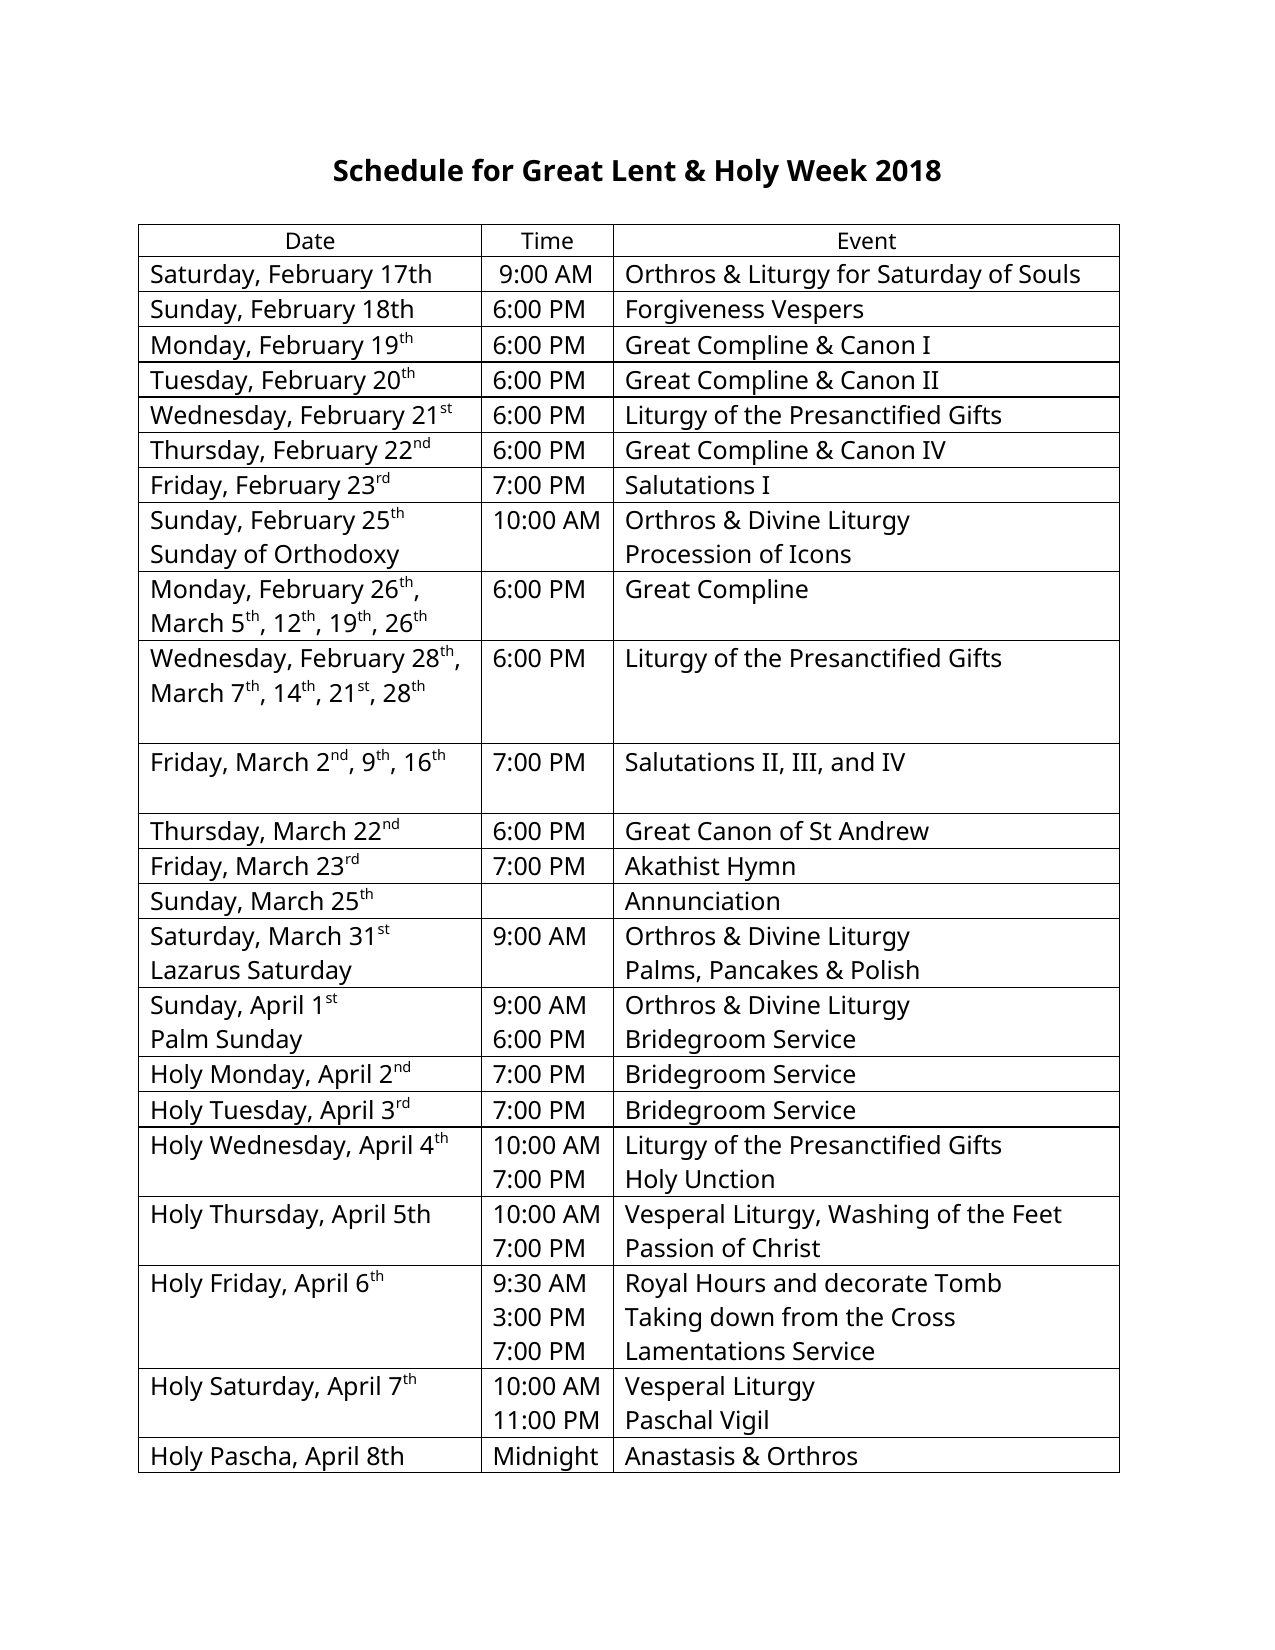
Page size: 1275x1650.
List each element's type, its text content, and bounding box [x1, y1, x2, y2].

table_cell 6:00 PM [482, 572, 613, 640]
table_cell Liturgy of the Presanctified Gifts [614, 398, 1119, 432]
table_cell Great Compline & Canon I [614, 327, 1119, 361]
table_cell 10:00 AM 7:00 PM [482, 1128, 613, 1196]
table_cell 7:00 PM [482, 744, 613, 812]
table_cell Holy Thursday, April 5th [139, 1197, 481, 1265]
table_cell Great Compline & Canon II [614, 363, 1119, 396]
table_cell 6:00 PM [482, 398, 613, 432]
table_cell Orthros & Liturgy for Saturday of Souls [614, 257, 1119, 291]
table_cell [139, 1438, 481, 1472]
table_cell Great Compline [614, 572, 1119, 640]
table_cell Saturday, February 17th [139, 257, 481, 291]
table_cell Holy Saturday, April 7th [139, 1369, 481, 1437]
table_cell Forgiveness Vespers [614, 292, 1119, 326]
table_cell Orthros & Divine Liturgy Bridegroom Service [614, 988, 1119, 1056]
table_cell 9:00 AM 6:00 PM [482, 988, 613, 1056]
table_cell Sunday, April 1st Palm Sunday [139, 988, 481, 1056]
table_header Time [482, 225, 613, 256]
table_cell Thursday, February 22nd [139, 433, 481, 467]
table_cell 6:00 PM [482, 814, 613, 848]
table_cell Salutations I [614, 468, 1119, 502]
table_cell Bridegroom Service [614, 1057, 1119, 1091]
table_cell 9:00 AM [482, 257, 613, 291]
table_cell 7:00 PM [482, 468, 613, 502]
table_cell Friday, March 23rd [139, 849, 481, 883]
table_cell Great Compline & Canon IV [614, 433, 1119, 467]
table_cell Vesperal Liturgy Paschal Vigil [614, 1369, 1119, 1437]
table_cell 6:00 PM [482, 433, 613, 467]
table_cell Akathist Hymn [614, 849, 1119, 883]
table_cell Friday, February 23rd [139, 468, 481, 502]
table_cell Monday, February 19th [139, 327, 481, 361]
table_cell 10:00 AM [482, 503, 613, 571]
table_cell Great Canon of St Andrew [614, 814, 1119, 848]
table_cell Royal Hours and decorate Tomb Taking down from the Cross Lamentations Service [614, 1266, 1119, 1368]
table_header Event [614, 225, 1119, 256]
table_cell Holy Wednesday, April 4th [139, 1128, 481, 1196]
table_cell Orthros & Divine Liturgy Procession of Icons [614, 503, 1119, 571]
table_cell Sunday, March 25th [139, 884, 481, 918]
table_cell 7:00 PM [482, 1092, 613, 1126]
table_cell Salutations II, III, and IV [614, 744, 1119, 812]
table_cell Monday, February 26th, March 5th, 12th, 19th, 26th [139, 572, 481, 640]
table_cell Annunciation [614, 884, 1119, 918]
table_cell Bridegroom Service [614, 1092, 1119, 1126]
table_cell 6:00 PM [482, 327, 613, 361]
table_cell [482, 884, 613, 918]
table_cell Wednesday, February 21st [139, 398, 481, 432]
table_cell Friday, March 2nd, 9th, 16th [139, 744, 481, 812]
table_cell Saturday, March 31st Lazarus Saturday [139, 919, 481, 987]
table_cell 10:00 AM 7:00 PM [482, 1197, 613, 1265]
table_cell Wednesday, February 28th, March 7th, 14th, 21st, 28th [139, 641, 481, 743]
table_header Date [139, 225, 481, 256]
table_cell Tuesday, February 20th [139, 363, 481, 396]
table_cell Liturgy of the Presanctified Gifts [614, 641, 1119, 743]
table_cell 10:00 AM 11:00 PM [482, 1369, 613, 1437]
table_cell Liturgy of the Presanctified Gifts Holy Unction [614, 1128, 1119, 1196]
table_cell Sunday, February 25th Sunday of Orthodoxy [139, 503, 481, 571]
table_cell Vesperal Liturgy, Washing of the Feet Passion of Christ [614, 1197, 1119, 1265]
table_cell Orthros & Divine Liturgy Palms, Pancakes & Polish [614, 919, 1119, 987]
text Schedule for Great Lent & Holy Week 2018 [150, 150, 1125, 190]
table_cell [482, 1438, 613, 1472]
table_cell 6:00 PM [482, 641, 613, 743]
table_cell Thursday, March 22nd [139, 814, 481, 848]
table_cell 9:00 AM [482, 919, 613, 987]
table_cell 9:30 AM 3:00 PM 7:00 PM [482, 1266, 613, 1368]
table_cell 7:00 PM [482, 1057, 613, 1091]
table_cell 7:00 PM [482, 849, 613, 883]
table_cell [614, 1438, 1119, 1472]
table_cell Sunday, February 18th [139, 292, 481, 326]
table_cell Holy Friday, April 6th [139, 1266, 481, 1368]
table_cell 6:00 PM [482, 363, 613, 396]
table_cell 6:00 PM [482, 292, 613, 326]
table_cell Holy Monday, April 2nd [139, 1057, 481, 1091]
table_cell Holy Tuesday, April 3rd [139, 1092, 481, 1126]
